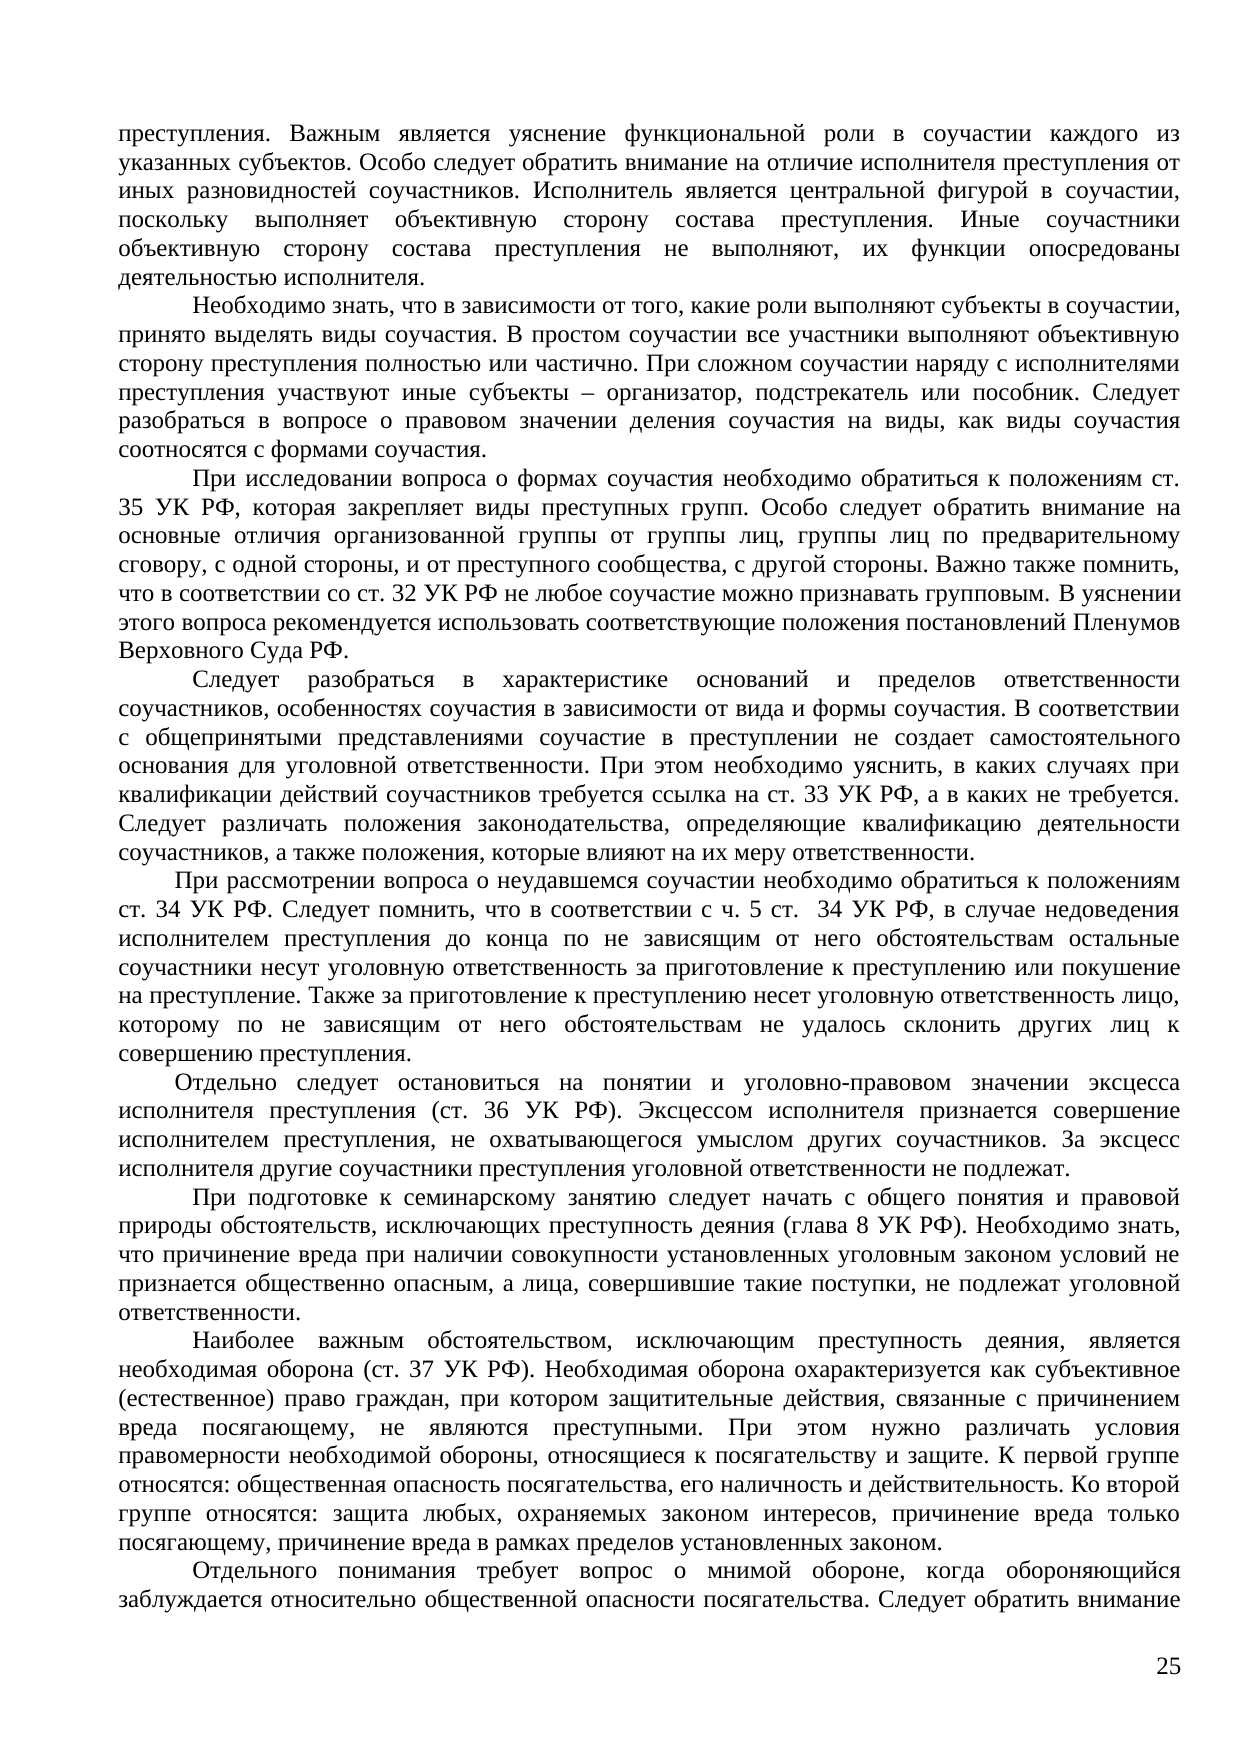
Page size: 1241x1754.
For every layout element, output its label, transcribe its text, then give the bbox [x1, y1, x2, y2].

text При рассмотрении вопроса о неудавшемся соучастии необходимо обратиться к положениям ст. 34 УК РФ. Следует помнить, что в соответствии с ч. 5 ст. 34 УК РФ, в случае недоведения исполнителем преступления до конца по не зависящим от него обстоятельствам остальные соучастники несут уголовную ответственность за приготовление к преступлению или покушение на преступление. Также за приготовление к преступлению несет уголовную ответственность лицо, которому по не зависящим от него обстоятельствам не удалось склонить других лиц к совершению преступления. [118, 866, 1181, 1067]
text Отдельно следует остановиться на понятии и уголовно-правовом значении эксцесса исполнителя преступления (ст. 36 УК РФ). Эксцессом исполнителя признается совершение исполнителем преступления, не охватывающегося умыслом других соучастников. За эксцесс исполнителя другие соучастники преступления уголовной ответственности не подлежат. [118, 1067, 1181, 1182]
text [118, 118, 1181, 291]
text Необходимо знать, что в зависимости от того, какие роли выполняют субъекты в соучастии, принято выделять виды соучастия. В простом соучастии все участники выполняют объективную сторону преступления полностью или частично. При сложном соучастии наряду с исполнителями преступления участвуют иные субъекты – организатор, подстрекатель или пособник. Следует разобраться в вопросе о правовом значении деления соучастия на виды, как виды соучастия соотносятся с формами соучастия. [118, 291, 1181, 463]
text Следует разобраться в характеристике оснований и пределов ответственности соучастников, особенностях соучастия в зависимости от вида и формы соучастия. В соответствии с общепринятыми представлениями соучастие в преступлении не создает самостоятельного основания для уголовной ответственности. При этом необходимо уяснить, в каких случаях при квалификации действий соучастников требуется ссылка на ст. 33 УК РФ, а в каких не требуется. Следует различать положения законодательства, определяющие квалификацию деятельности соучастников, а также положения, которые влияют на их меру ответственности. [118, 664, 1181, 866]
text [118, 1556, 1181, 1613]
text При подготовке к семинарскому занятию следует начать с общего понятия и правовой природы обстоятельств, исключающих преступность деяния (глава 8 УК РФ). Необходимо знать, что причинение вреда при наличии совокупности установленных уголовным законом условий не признается общественно опасным, а лица, совершившие такие поступки, не подлежат уголовной ответственности. [118, 1182, 1181, 1326]
text Наиболее важным обстоятельством, исключающим преступность деяния, является необходимая оборона (ст. 37 УК РФ). Необходимая оборона охарактеризуется как субъективное (естественное) право граждан, при котором защитительные действия, связанные с причинением вреда посягающему, не являются преступными. При этом нужно различать условия правомерности необходимой обороны, относящиеся к посягательству и защите. К первой группе относятся: общественная опасность посягательства, его наличность и действительность. Ко второй группе относятся: защита любых, охраняемых законом интересов, причинение вреда только посягающему, причинение вреда в рамках пределов установленных законом. [118, 1326, 1181, 1556]
text При исследовании вопроса о формах соучастия необходимо обратиться к положениям ст. 35 УК РФ, которая закрепляет виды преступных групп. Особо следует обратить внимание на основные отличия организованной группы от группы лиц, группы лиц по предварительному сговору, с одной стороны, и от преступного сообщества, с другой стороны. Важно также помнить, что в соответствии со ст. 32 УК РФ не любое соучастие можно признавать групповым. В уяснении этого вопроса рекомендуется использовать соответствующие положения постановлений Пленумов Верховного Суда РФ. [118, 463, 1181, 664]
